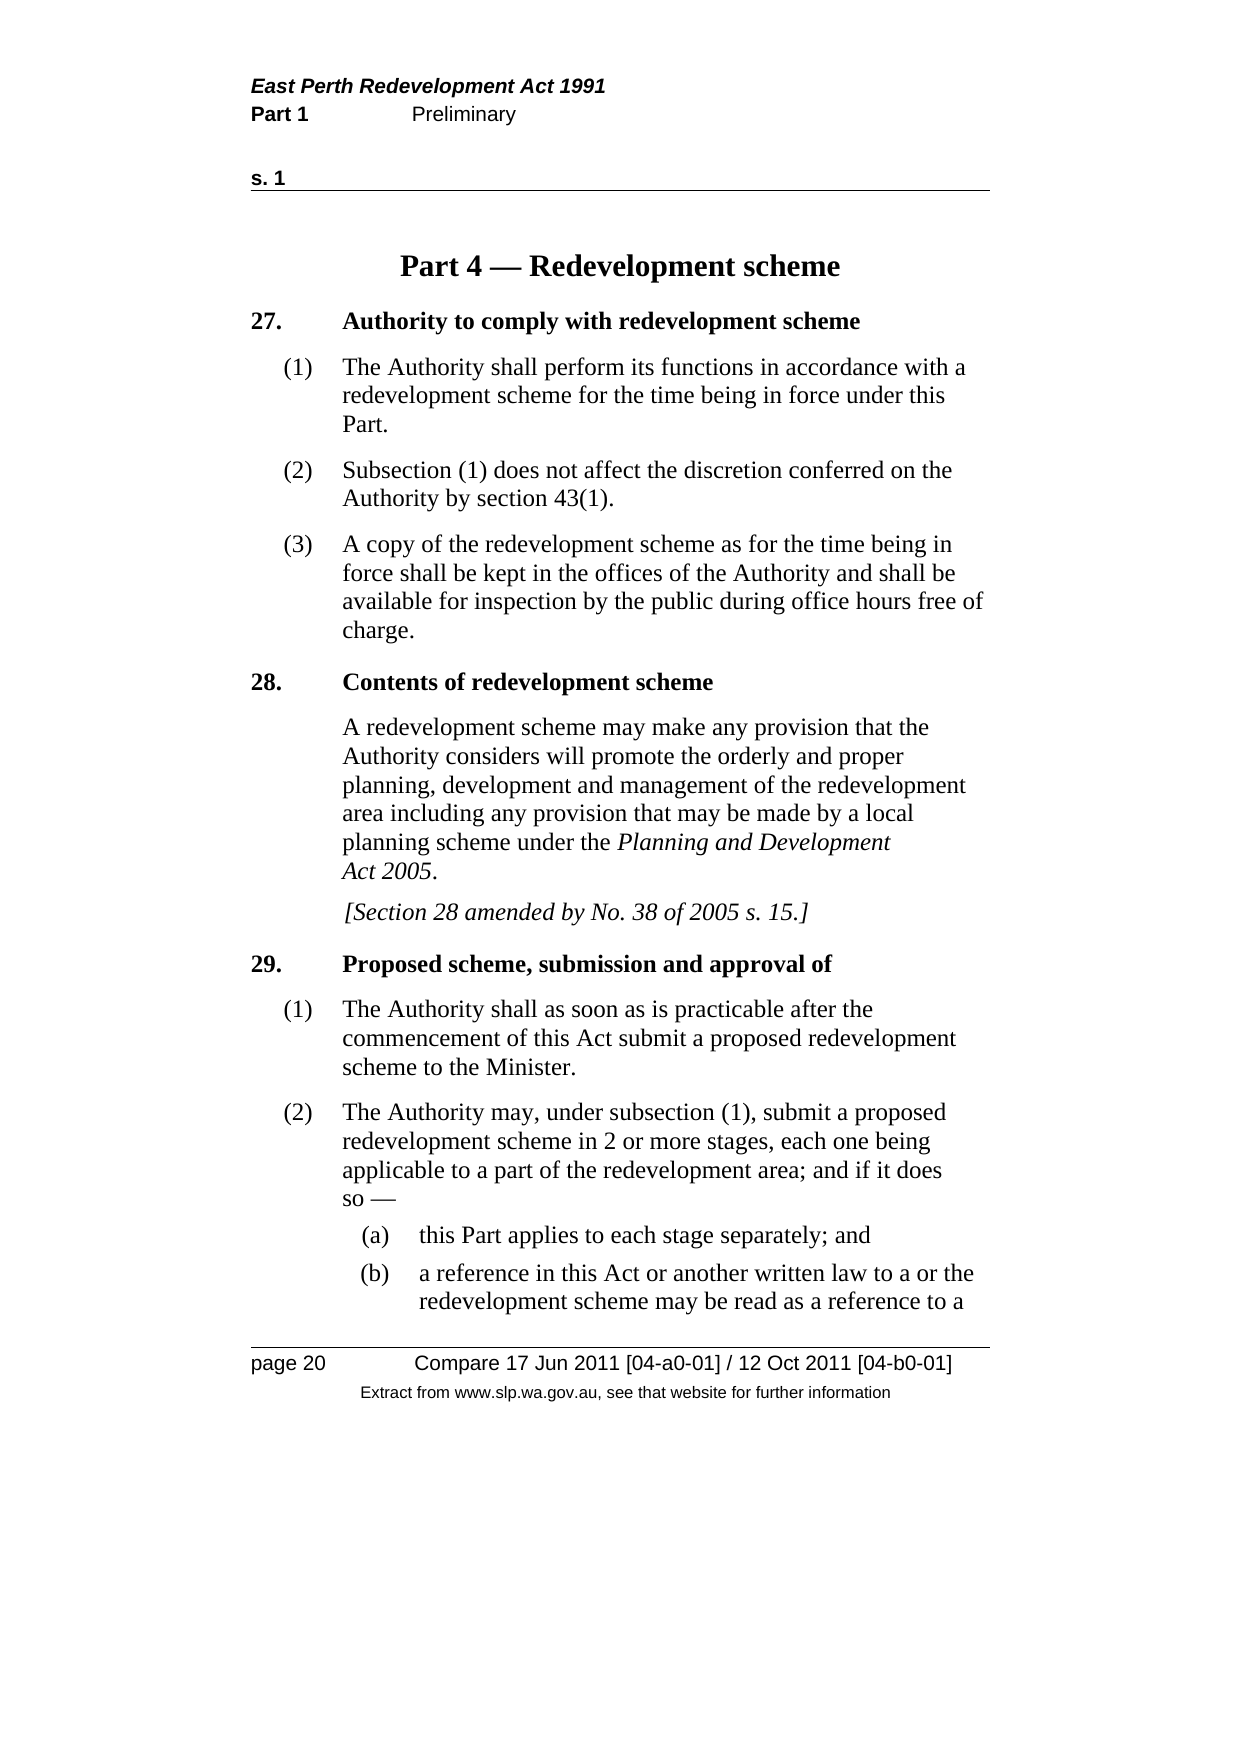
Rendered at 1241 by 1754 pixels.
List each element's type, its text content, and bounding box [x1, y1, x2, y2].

text (2) Subsection (1) does not affect the discretion conferred on the Authority by section 43(1). [251, 455, 990, 512]
text [Section 28 amended by No. 38 of 2005 s. 15.] [251, 897, 990, 926]
subtitle 29. Proposed scheme, submission and approval of [251, 949, 990, 978]
subtitle 28. Contents of redevelopment scheme [251, 667, 990, 696]
text (a) this Part applies to each stage separately; and [251, 1221, 990, 1249]
text A redevelopment scheme may make any provision that the Authority considers will promote the orderly and proper planning, development and management of the redevelopment area including any provision that may be made by a local planning scheme under the Planning and Development Act 2005. [251, 712, 990, 885]
text (2) The Authority may, under subsection (1), submit a proposed redevelopment scheme in 2 or more stages, each one being applicable to a part of the redevelopment area; and if it does so — [251, 1097, 990, 1212]
text (1) The Authority shall as soon as is practicable after the commencement of this Act submit a proposed redevelopment scheme to the Minister. [251, 994, 990, 1081]
subtitle 27. Authority to comply with redevelopment scheme [251, 306, 990, 335]
text (3) A copy of the redevelopment scheme as for the time being in force shall be kept in the offices of the Authority and shall be available for inspection by the public during office hours free of charge. [251, 529, 990, 644]
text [251, 1258, 990, 1315]
text (1) The Authority shall perform its functions in accordance with a redevelopment scheme for the time being in force under this Part. [251, 352, 990, 438]
subtitle Part 4 — Redevelopment scheme [251, 247, 990, 283]
